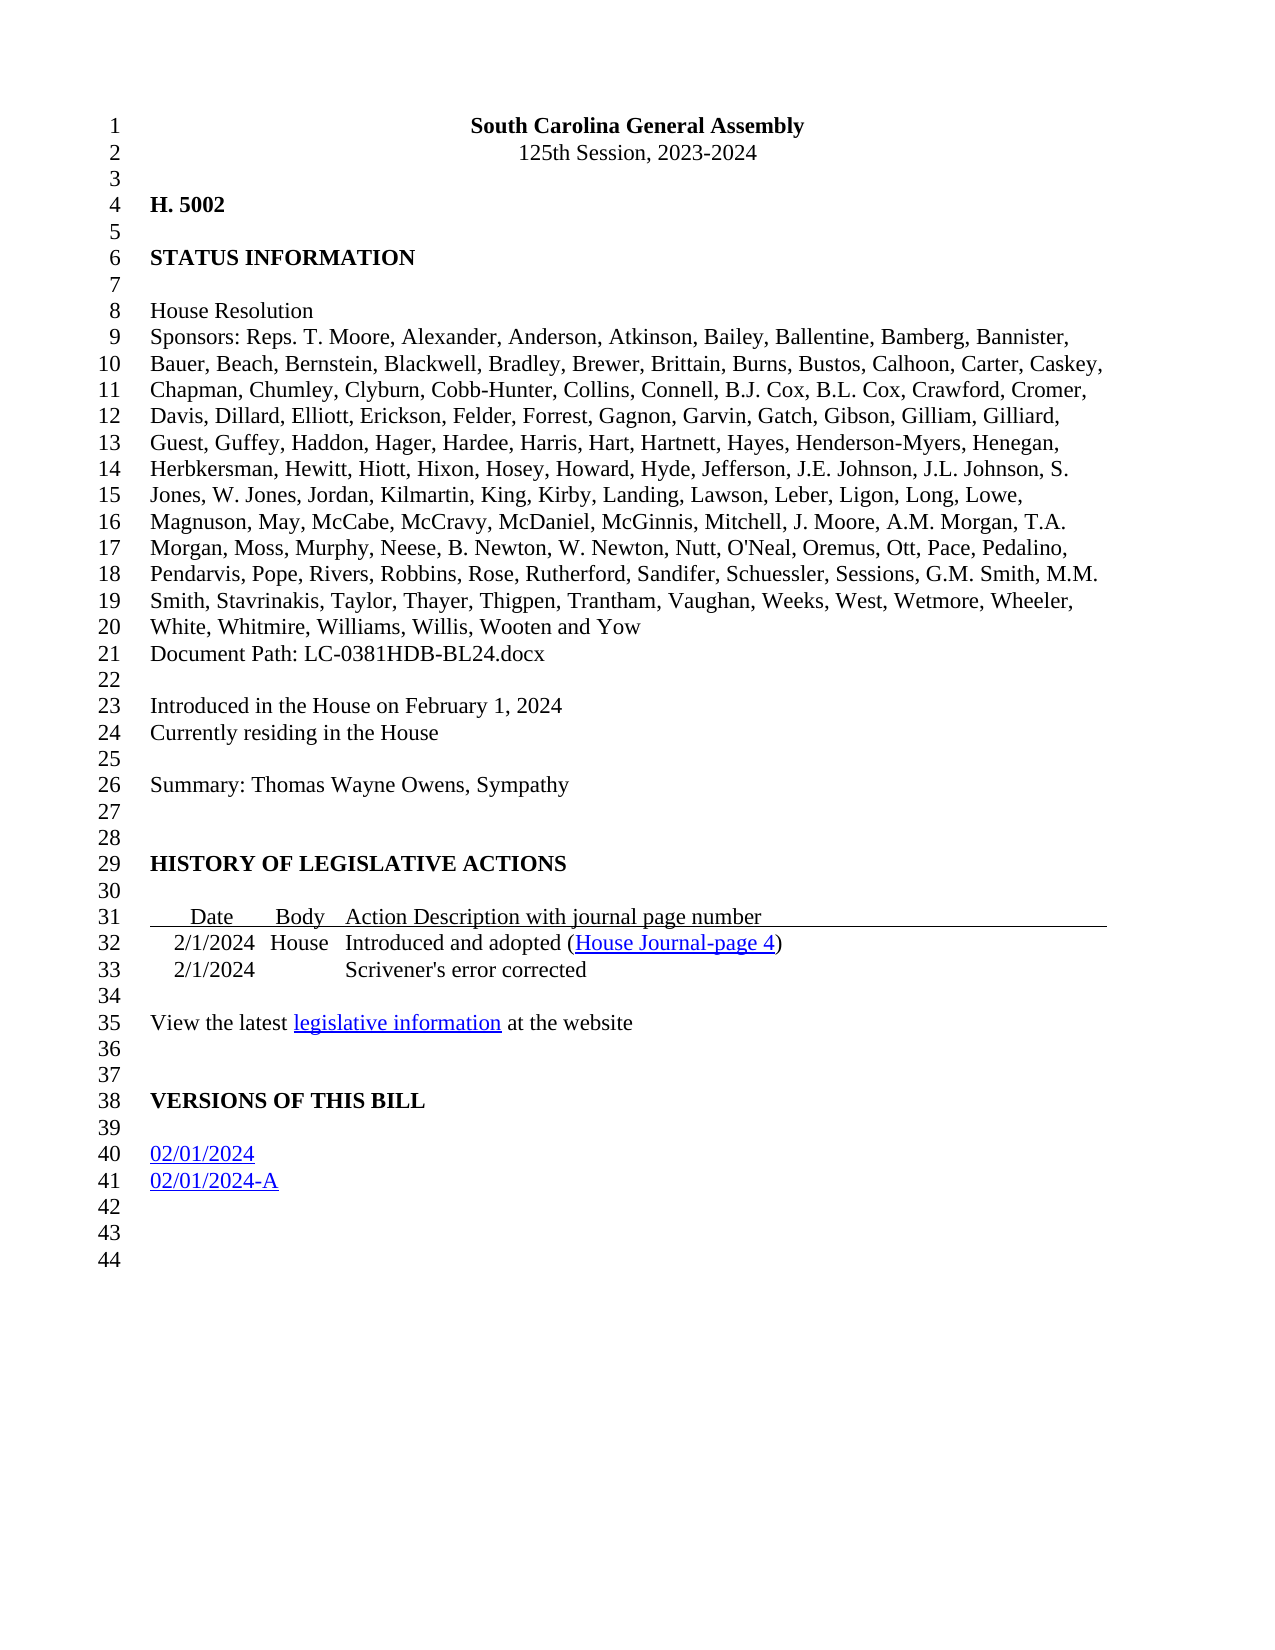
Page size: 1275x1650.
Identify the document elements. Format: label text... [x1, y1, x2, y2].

text HISTORY OF LEGISLATIVE ACTIONS [150, 850, 1125, 877]
text 2/1/2024 House Introduced and adopted (House Journal-page 4) [150, 929, 1125, 956]
text House Resolution [150, 297, 1125, 323]
text 125th Session, 2023-2024 [150, 139, 1125, 165]
text 2/1/2024 Scrivener's error corrected [150, 956, 1125, 982]
text Document Path: LC-0381HDB-BL24.docx [150, 639, 1125, 666]
text View the latest legislative information at the website [150, 1008, 1125, 1035]
text Summary: Thomas Wayne Owens, Sympathy [150, 771, 1125, 798]
text STATUS INFORMATION [150, 244, 1125, 271]
text VERSIONS OF THIS BILL [150, 1088, 1125, 1114]
text 02/01/2024 [150, 1140, 1125, 1167]
text H. 5002 [150, 192, 1125, 218]
text South Carolina General Assembly [150, 112, 1125, 139]
text 02/01/2024-A [150, 1167, 1125, 1193]
text Introduced in the House on February 1, 2024 [150, 692, 1125, 719]
text Sponsors: Reps. T. Moore, Alexander, Anderson, Atkinson, Bailey, Ballentine, Bamberg, Bannister, Bauer, Beach, Bernstein, Blackwell, Bradley, Brewer, Brittain, Burns, Bustos, Calhoon, Carter, Caskey, Chapman, Chumley, Clyburn, Cobb-Hunter, Collins, Connell, B.J. Cox, B.L. Cox, Crawford, Cromer, Davis, Dillard, Elliott, Erickson, Felder, Forrest, Gagnon, Garvin, Gatch, Gibson, Gilliam, Gilliard, Guest, Guffey, Haddon, Hager, Hardee, Harris, Hart, Hartnett, Hayes, Henderson-Myers, Henegan, Herbkersman, Hewitt, Hiott, Hixon, Hosey, Howard, Hyde, Jefferson, J.E. Johnson, J.L. Johnson, S. Jones, W. Jones, Jordan, Kilmartin, King, Kirby, Landing, Lawson, Leber, Ligon, Long, Lowe, Magnuson, May, McCabe, McCravy, McDaniel, McGinnis, Mitchell, J. Moore, A.M. Morgan, T.A. Morgan, Moss, Murphy, Neese, B. Newton, W. Newton, Nutt, O'Neal, Oremus, Ott, Pace, Pedalino, Pendarvis, Pope, Rivers, Robbins, Rose, Rutherford, Sandifer, Schuessler, Sessions, G.M. Smith, M.M. Smith, Stavrinakis, Taylor, Thayer, Thigpen, Trantham, Vaughan, Weeks, West, Wetmore, Wheeler, White, Whitmire, Williams, Willis, Wooten and Yow [150, 323, 1125, 639]
text Date Body Action Description with journal page number [150, 903, 1125, 929]
text Currently residing in the House [150, 719, 1125, 745]
